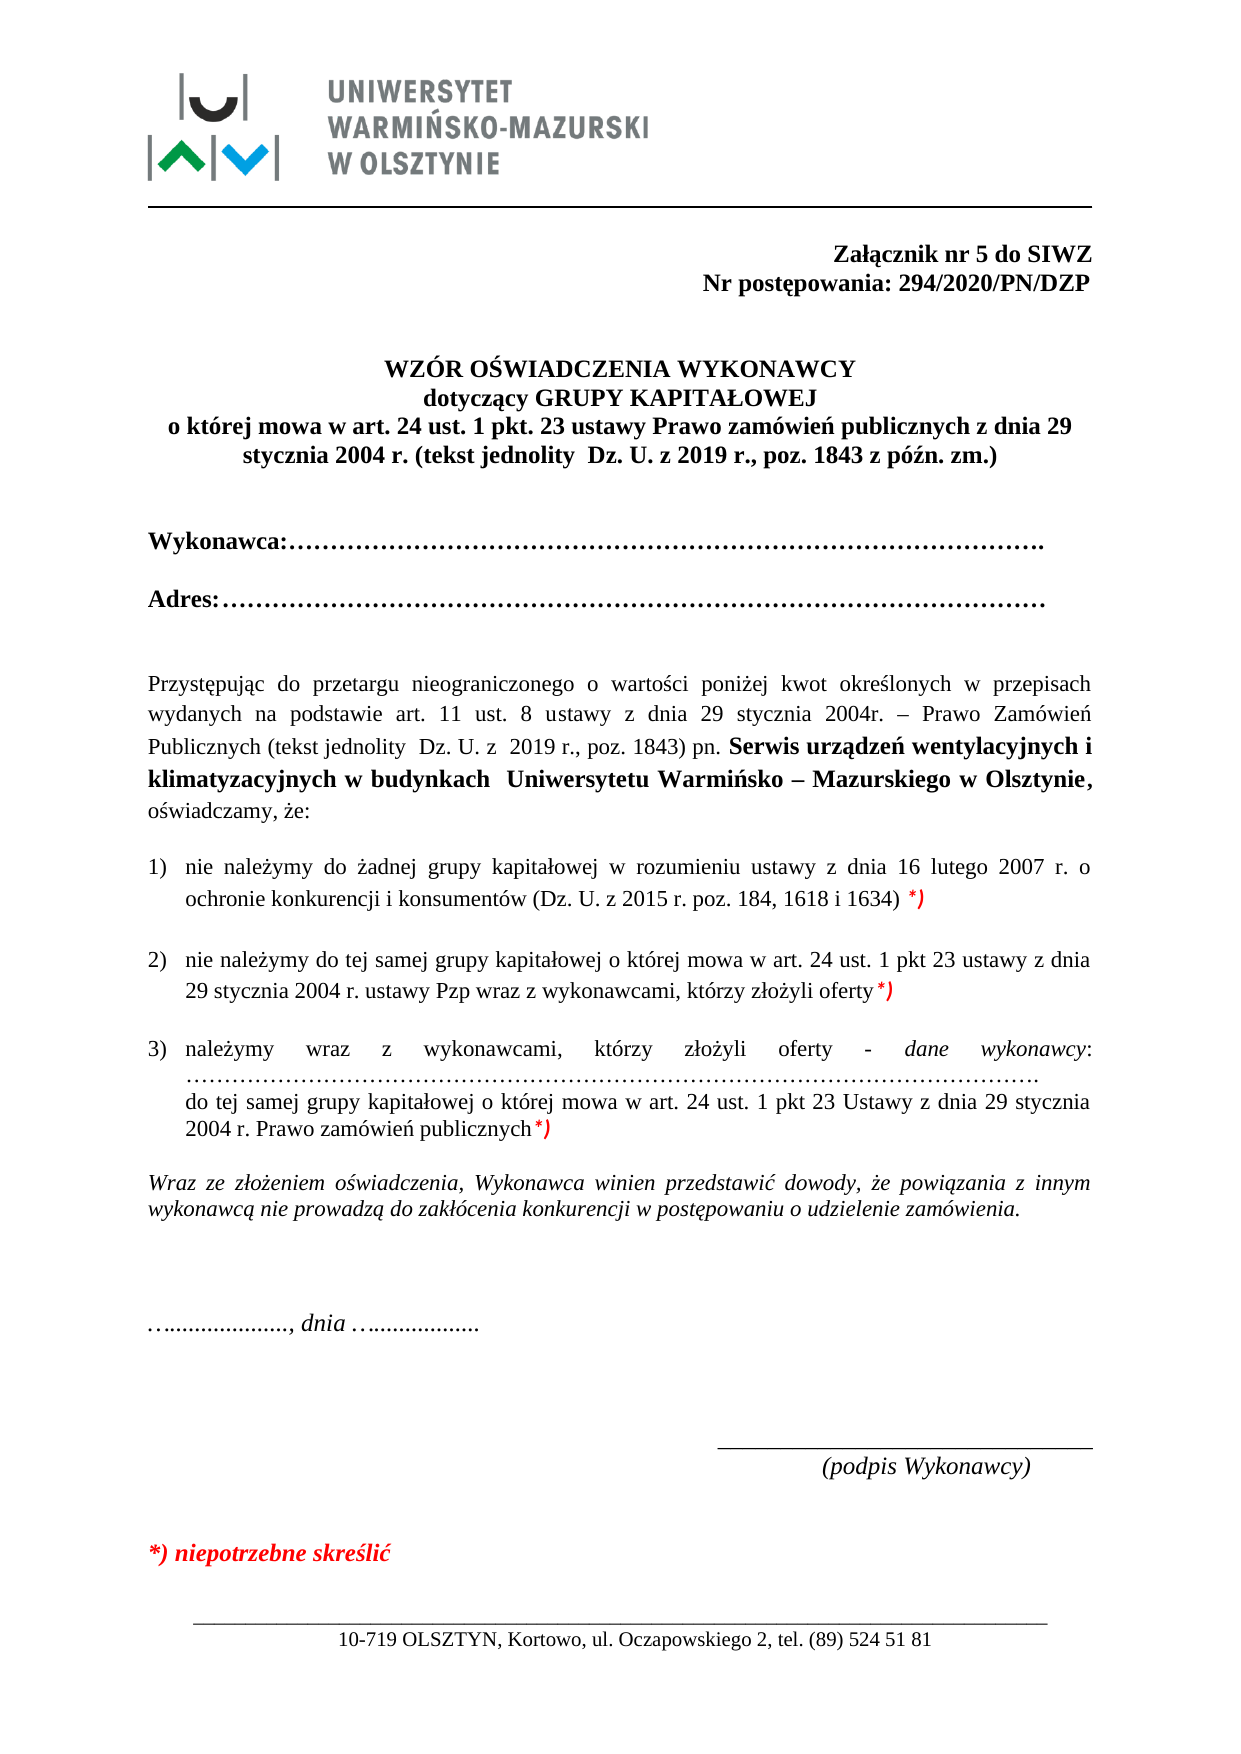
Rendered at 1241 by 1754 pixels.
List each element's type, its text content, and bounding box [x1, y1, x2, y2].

list należymy wraz z wykonawcami, którzy złożyli oferty - dane wykonawcy: …………………………………………………………………………………………………. [148, 1035, 1092, 1088]
text Nr postępowania: 294/2020/PN/DZP [148, 268, 1092, 296]
text o której mowa w art. 24 ust. 1 pkt. 23 ustawy Prawo zamówień publicznych z dnia 29 stycznia 2004 r. (tekst jednolity Dz. U. z 2019 r., poz. 1843 z późn. zm.) [148, 411, 1092, 469]
picture [147, 73, 648, 181]
text Adres: ……………………………………………………………………………………… [148, 584, 1092, 613]
text …..................., dnia …................. [148, 1308, 1092, 1336]
text Wykonawca:………………………………………………………………………………. [148, 526, 1092, 555]
text (podpis Wykonawcy) [148, 1451, 1092, 1480]
text dotyczący GRUPY KAPITAŁOWEJ [148, 383, 1092, 411]
text *) niepotrzebne skreślić [148, 1538, 1092, 1566]
text ______________________________ [148, 1423, 1092, 1451]
list nie należymy do żadnej grupy kapitałowej w rozumieniu ustawy z dnia 16 lutego 2007 r. o ochronie konkurencji i konsumentów (Dz. U. z 2015 r. poz. 184, 1618 i 1634) *) [148, 853, 1092, 912]
list do tej samej grupy kapitałowej o której mowa w art. 24 ust. 1 pkt 23 Ustawy z dnia 29 stycznia 2004 r. Prawo zamówień publicznych*) [185, 1088, 1092, 1142]
text WZÓR OŚWIADCZENIA WYKONAWCY [148, 354, 1092, 383]
text Załącznik nr 5 do SIWZ [148, 239, 1092, 268]
text Wraz ze złożeniem oświadczenia, Wykonawca winien przedstawić dowody, że powiązania z innym wykonawcą nie prowadzą do zakłócenia konkurencji w postępowaniu o udzielenie zamówienia. [148, 1169, 1092, 1221]
list nie należymy do tej samej grupy kapitałowej o której mowa w art. 24 ust. 1 pkt 23 ustawy z dnia 29 stycznia 2004 r. ustawy Pzp wraz z wykonawcami, którzy złożyli oferty*) [148, 946, 1092, 1005]
text Przystępując do przetargu nieograniczonego o wartości poniżej kwot określonych w przepisach wydanych na podstawie art. 11 ust. 8 ustawy z dnia 29 stycznia 2004r. – Prawo Zamówień Publicznych (tekst jednolity Dz. U. z 2019 r., poz. 1843) pn. Serwis urządzeń wentylacyjnych i klimatyzacyjnych w budynkach Uniwersytetu Warmińsko – Mazurskiego w Olsztynie, oświadczamy, że: [148, 670, 1092, 823]
